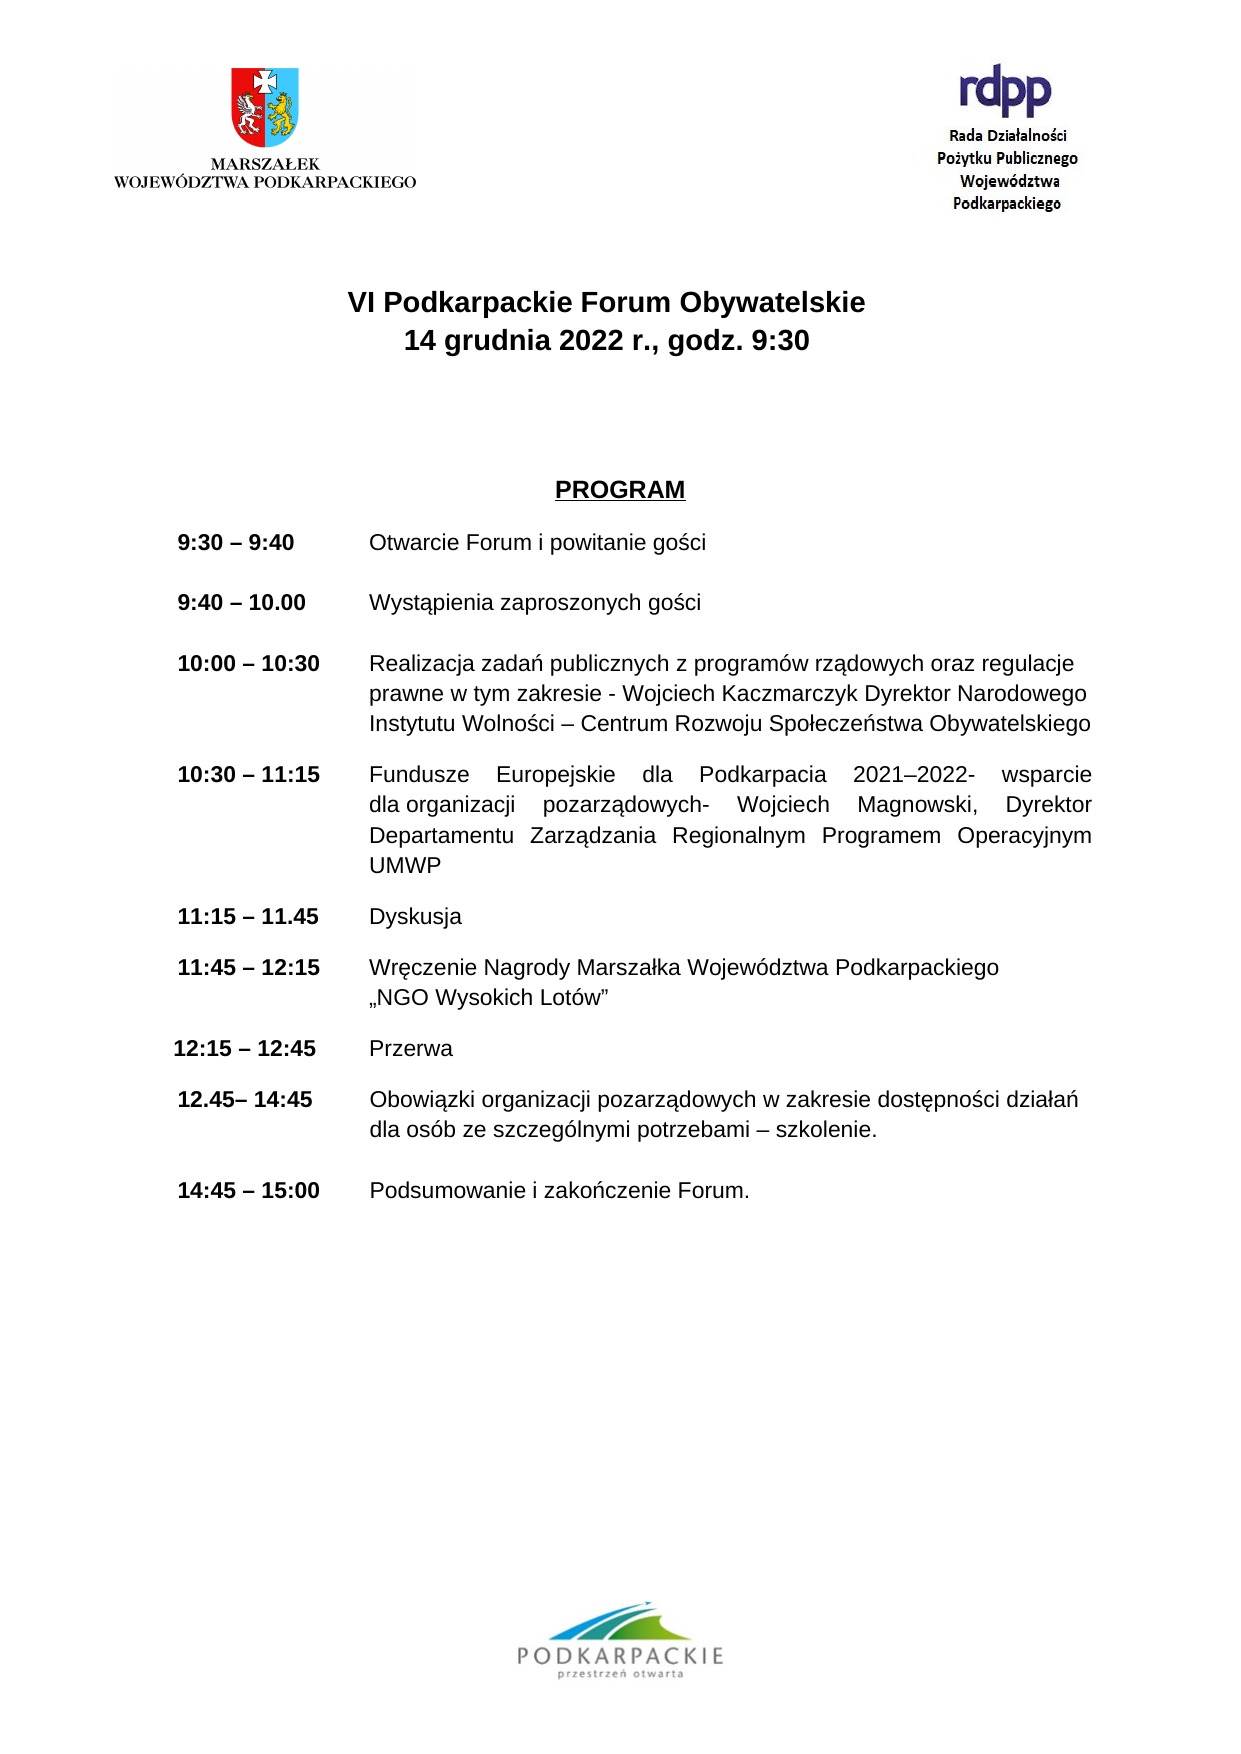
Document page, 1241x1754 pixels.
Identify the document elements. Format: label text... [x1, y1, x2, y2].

list 9:30 – 9:40 Otwarcie Forum i powitanie gości [177, 529, 1093, 555]
picture [114, 68, 416, 188]
list 12.45– 14:45 Obowiązki organizacji pozarządowych w zakresie dostępności działań dla osób ze szczególnymi potrzebami – szkolenie. [177, 1086, 1093, 1143]
text 14 grudnia 2022 r., godz. 9:30 [148, 323, 992, 357]
list 9:40 – 10.00 Wystąpienia zaproszonych gości [177, 589, 1093, 616]
picture [911, 58, 1107, 230]
text 11:15 – 11.45 Dyskusja [177, 903, 1093, 929]
text 10:30 – 11:15 Fundusze Europejskie dla Podkarpacia 2021–2022- wsparcie dla organizacji pozarządowych- Wojciech Magnowski, Dyrektor Departamentu Zarządzania Regionalnym Programem Operacyjnym UMWP [177, 761, 1093, 878]
text 11:45 – 12:15 Wręczenie Nagrody Marszałka Województwa Podkarpackiego [148, 954, 1093, 980]
list 14:45 – 15:00 Podsumowanie i zakończenie Forum. [177, 1177, 1093, 1203]
list 10:00 – 10:30 Realizacja zadań publicznych z programów rządowych oraz regulacje prawne w tym zakresie - Wojciech Kaczmarczyk Dyrektor Narodowego Instytutu Wolności – Centrum Rozwoju Społeczeństwa Obywatelskiego [177, 650, 1093, 737]
text PROGRAM [148, 475, 1093, 504]
picture [517, 1600, 724, 1681]
text VI Podkarpackie Forum Obywatelskie [148, 285, 992, 318]
text 12:15 – 12:45 Przerwa [148, 1035, 1093, 1062]
list „NGO Wysokich Lotów” [369, 984, 1093, 1011]
